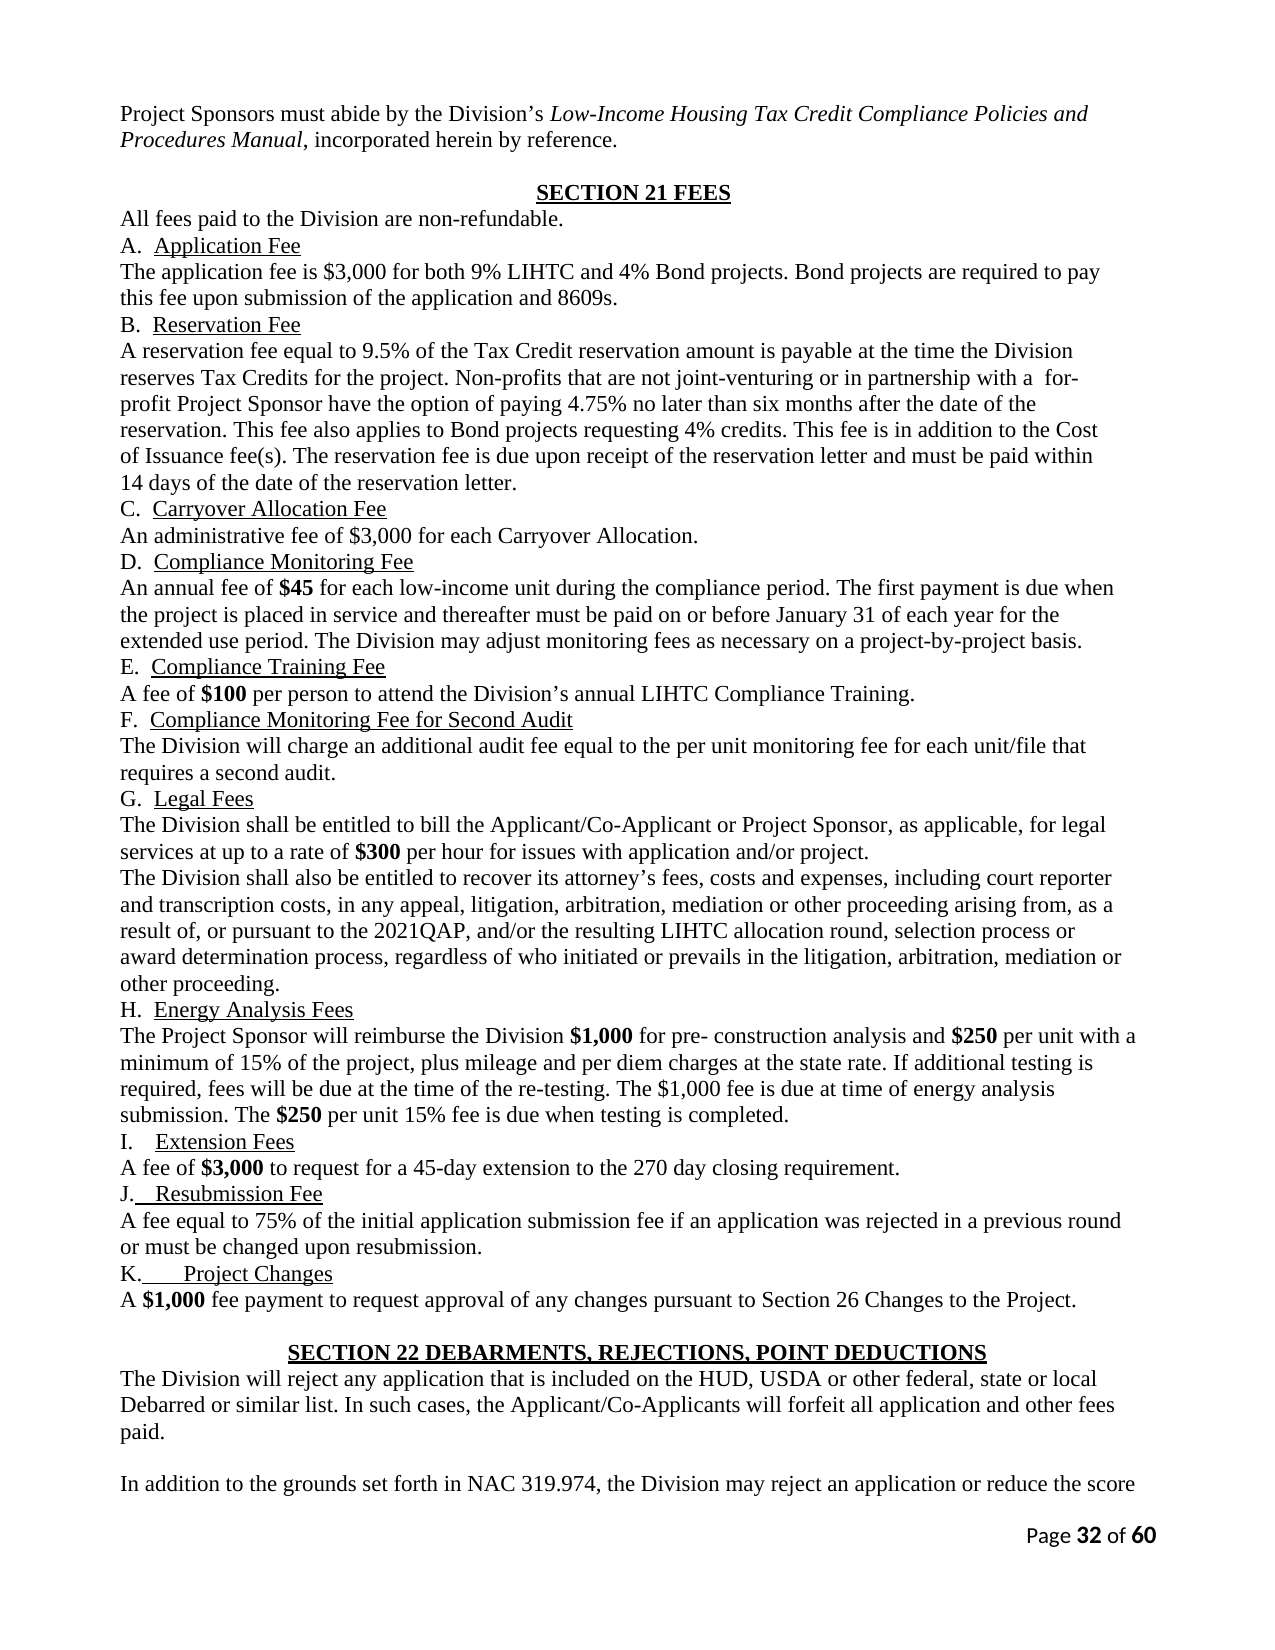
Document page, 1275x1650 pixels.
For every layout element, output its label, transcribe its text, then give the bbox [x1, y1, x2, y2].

text A $1,000 fee payment to request approval of any changes pursuant to Section 26 Changes to the Project. [120, 1286, 1143, 1312]
text An annual fee of $45 for each low-income unit during the compliance period. The first payment is due when the project is placed in service and thereafter must be paid on or before January 31 of each year for the extended use period. The Division may adjust monitoring fees as necessary on a project-by-project basis. [120, 574, 1139, 653]
text The Division will charge an additional audit fee equal to the per unit monitoring fee for each unit/file that requires a second audit. [120, 732, 1137, 785]
list Legal Fees [120, 785, 1156, 812]
text A fee equal to 75% of the initial application submission fee if an application was rejected in a previous round or must be changed upon resubmission. [120, 1207, 1128, 1259]
list Carryover Allocation Fee [120, 495, 1156, 522]
text A fee of $100 per person to attend the Division’s annual LIHTC Compliance Training. [120, 680, 1139, 706]
list Reservation Fee [120, 311, 1156, 337]
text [120, 1470, 1143, 1497]
text A fee of $3,000 to request for a 45-day extension to the 270 day closing requirement. [120, 1154, 1128, 1181]
list Compliance Monitoring Fee for Second Audit [120, 706, 1156, 732]
list Extension Fees [120, 1128, 1156, 1154]
subtitle SECTION 21 FEES [352, 179, 914, 205]
list Compliance Monitoring Fee [120, 548, 1156, 574]
text The Division will reject any application that is included on the HUD, USDA or other federal, state or local Debarred or similar list. In such cases, the Applicant/Co-Applicants will forfeit all application and other fees paid. [120, 1365, 1130, 1444]
text All fees paid to the Division are non-refundable. [120, 205, 1130, 232]
text The Division shall also be entitled to recover its attorney’s fees, costs and expenses, including court reporter and transcription costs, in any appeal, litigation, arbitration, mediation or other proceeding arising from, as a result of, or pursuant to the 2021QAP, and/or the resulting LIHTC allocation round, selection process or award determination process, regardless of who initiated or prevails in the litigation, arbitration, mediation or other proceeding. [120, 864, 1136, 996]
list Compliance Training Fee [120, 653, 1156, 680]
list Project Changes [120, 1259, 1156, 1286]
list Resubmission Fee [120, 1181, 1156, 1207]
text Project Sponsors must abide by the Division’s Low-Income Housing Tax Credit Compliance Policies and Procedures Manual, incorporated herein by reference. [120, 100, 1136, 153]
list Application Fee [120, 232, 1156, 258]
text An administrative fee of $3,000 for each Carryover Allocation. [120, 522, 1156, 548]
list Energy Analysis Fees [120, 996, 1156, 1022]
text The Project Sponsor will reimburse the Division $1,000 for pre- construction analysis and $250 per unit with a minimum of 15% of the project, plus mileage and per diem charges at the state rate. If additional testing is required, fees will be due at the time of the re-testing. The $1,000 fee is due at time of energy analysis submission. The $250 per unit 15% fee is due when testing is completed. [120, 1022, 1137, 1128]
text The Division shall be entitled to bill the Applicant/Co-Applicant or Project Sponsor, as applicable, for legal services at up to a rate of $300 per hour for issues with application and/or project. [120, 812, 1138, 864]
text The application fee is $3,000 for both 9% LIHTC and 4% Bond projects. Bond projects are required to pay this fee upon submission of the application and 8609s. [120, 258, 1122, 311]
text A reservation fee equal to 9.5% of the Tax Credit reservation amount is payable at the time the Division reserves Tax Credits for the project. Non-profits that are not joint-venturing or in partnership with a for-profit Project Sponsor have the option of paying 4.75% no later than six months after the date of the reservation. This fee also applies to Bond projects requesting 4% credits. This fee is in addition to the Cost of Issuance fee(s). The reservation fee is due upon receipt of the reservation letter and must be paid within 14 days of the date of the reservation letter. [120, 337, 1122, 495]
subtitle SECTION 22 DEBARMENTS, REJECTIONS, POINT DEDUCTIONS [287, 1339, 1142, 1365]
